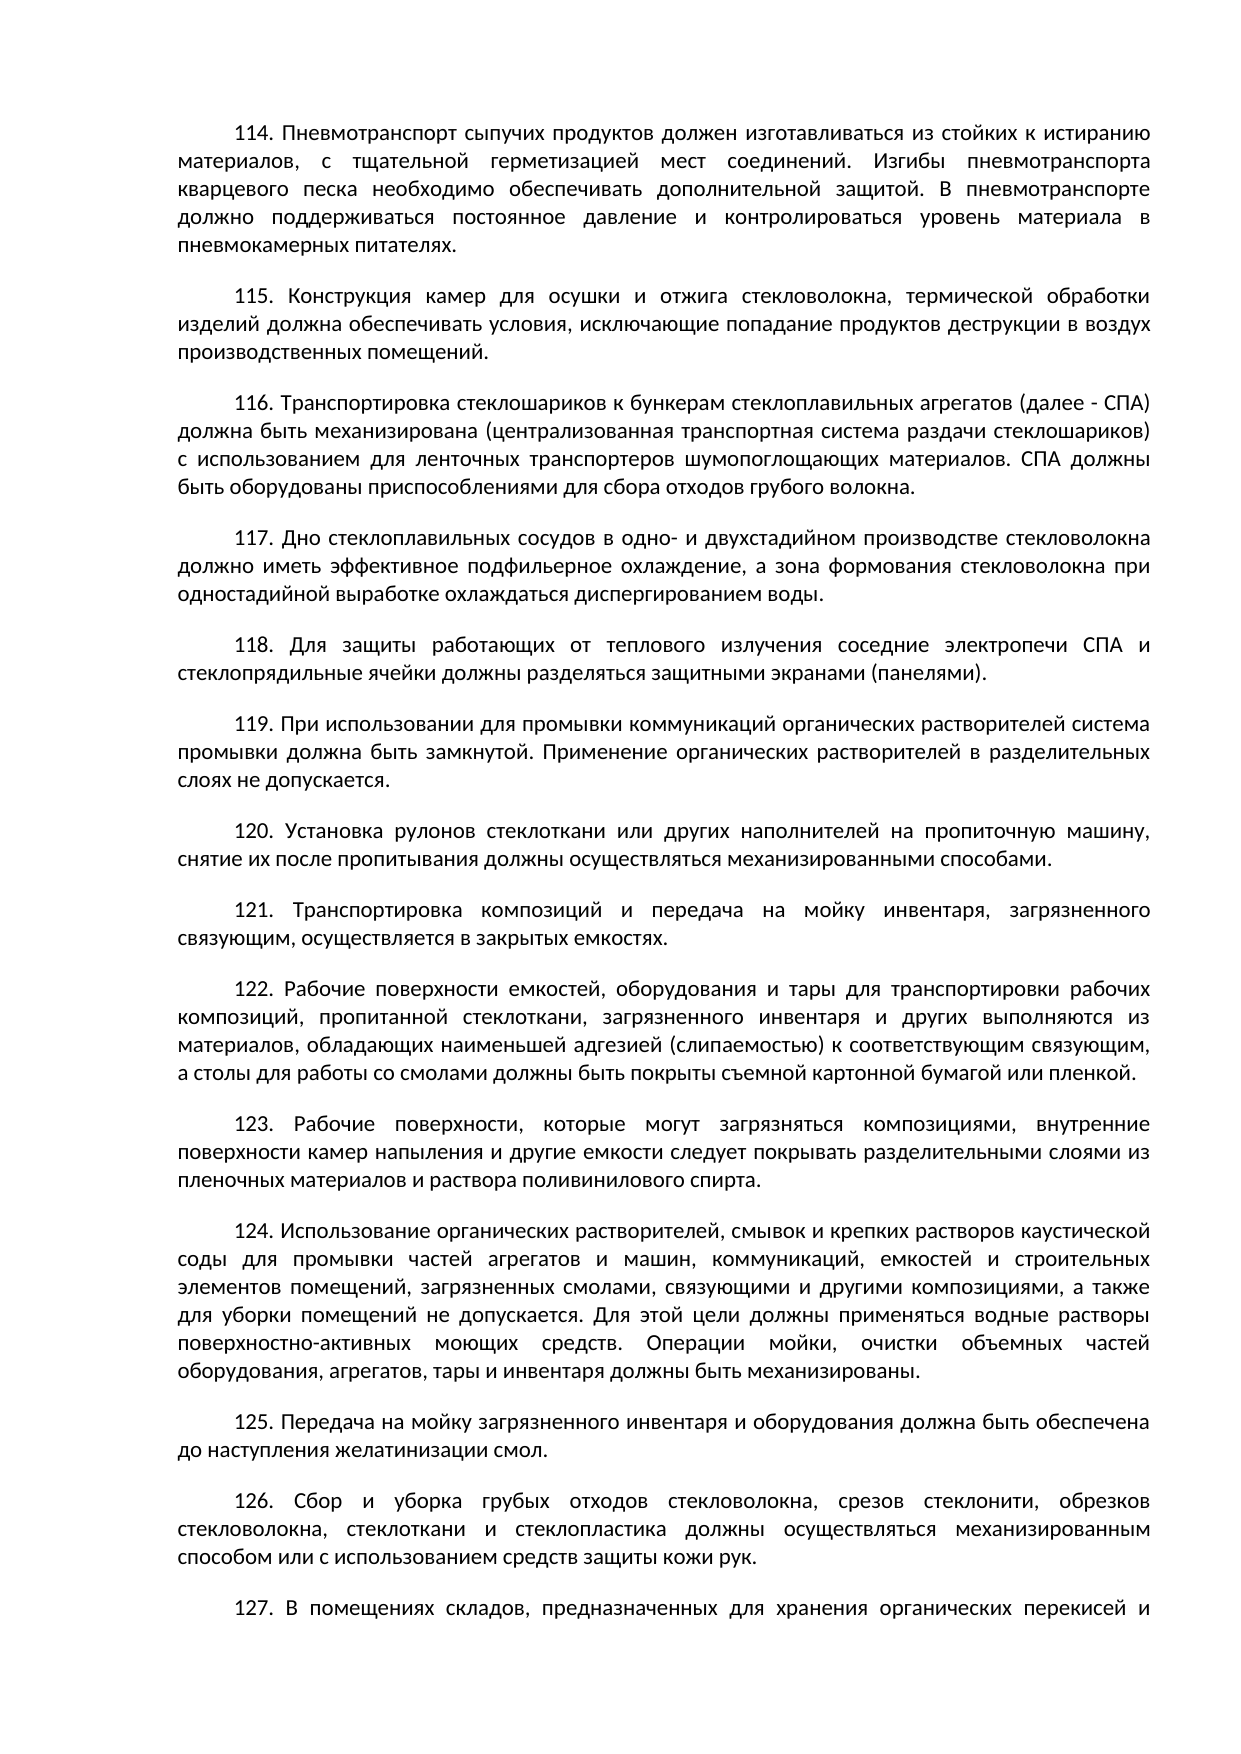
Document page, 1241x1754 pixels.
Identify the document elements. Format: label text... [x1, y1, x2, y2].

text 116. Транспортировка стеклошариков к бункерам стеклоплавильных агрегатов (далее - СПА) должна быть механизирована (централизованная транспортная система раздачи стеклошариков) с использованием для ленточных транспортеров шумопоглощающих материалов. СПА должны быть оборудованы приспособлениями для сбора отходов грубого волокна. [177, 388, 1152, 500]
text 121. Транспортировка композиций и передача на мойку инвентаря, загрязненного связующим, осуществляется в закрытых емкостях. [177, 895, 1152, 951]
text 117. Дно стеклоплавильных сосудов в одно- и двухстадийном производстве стекловолокна должно иметь эффективное подфильерное охлаждение, а зона формования стекловолокна при одностадийной выработке охлаждаться диспергированием воды. [177, 523, 1152, 607]
text 122. Рабочие поверхности емкостей, оборудования и тары для транспортировки рабочих композиций, пропитанной стеклоткани, загрязненного инвентаря и других выполняются из материалов, обладающих наименьшей адгезией (слипаемостью) к соответствующим связующим, а столы для работы со смолами должны быть покрыты съемной картонной бумагой или пленкой. [177, 974, 1152, 1086]
text 114. Пневмотранспорт сыпучих продуктов должен изготавливаться из стойких к истиранию материалов, с тщательной герметизацией мест соединений. Изгибы пневмотранспорта кварцевого песка необходимо обеспечивать дополнительной защитой. В пневмотранспорте должно поддерживаться постоянное давление и контролироваться уровень материала в пневмокамерных питателях. [177, 118, 1152, 258]
text 125. Передача на мойку загрязненного инвентаря и оборудования должна быть обеспечена до наступления желатинизации смол. [177, 1407, 1152, 1463]
text 118. Для защиты работающих от теплового излучения соседние электропечи СПА и стеклопрядильные ячейки должны разделяться защитными экранами (панелями). [177, 630, 1152, 686]
text 115. Конструкция камер для осушки и отжига стекловолокна, термической обработки изделий должна обеспечивать условия, исключающие попадание продуктов деструкции в воздух производственных помещений. [177, 281, 1152, 365]
text 120. Установка рулонов стеклоткани или других наполнителей на пропиточную машину, снятие их после пропитывания должны осуществляться механизированными способами. [177, 816, 1152, 872]
text 119. При использовании для промывки коммуникаций органических растворителей система промывки должна быть замкнутой. Применение органических растворителей в разделительных слоях не допускается. [177, 709, 1152, 793]
text 126. Сбор и уборка грубых отходов стекловолокна, срезов стеклонити, обрезков стекловолокна, стеклоткани и стеклопластика должны осуществляться механизированным способом или с использованием средств защиты кожи рук. [177, 1486, 1152, 1570]
text 123. Рабочие поверхности, которые могут загрязняться композициями, внутренние поверхности камер напыления и другие емкости следует покрывать разделительными слоями из пленочных материалов и раствора поливинилового спирта. [177, 1109, 1152, 1193]
text 124. Использование органических растворителей, смывок и крепких растворов каустической соды для промывки частей агрегатов и машин, коммуникаций, емкостей и строительных элементов помещений, загрязненных смолами, связующими и другими композициями, а также для уборки помещений не допускается. Для этой цели должны применяться водные растворы поверхностно-активных моющих средств. Операции мойки, очистки объемных частей оборудования, агрегатов, тары и инвентаря должны быть механизированы. [177, 1216, 1152, 1384]
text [177, 1593, 1152, 1621]
